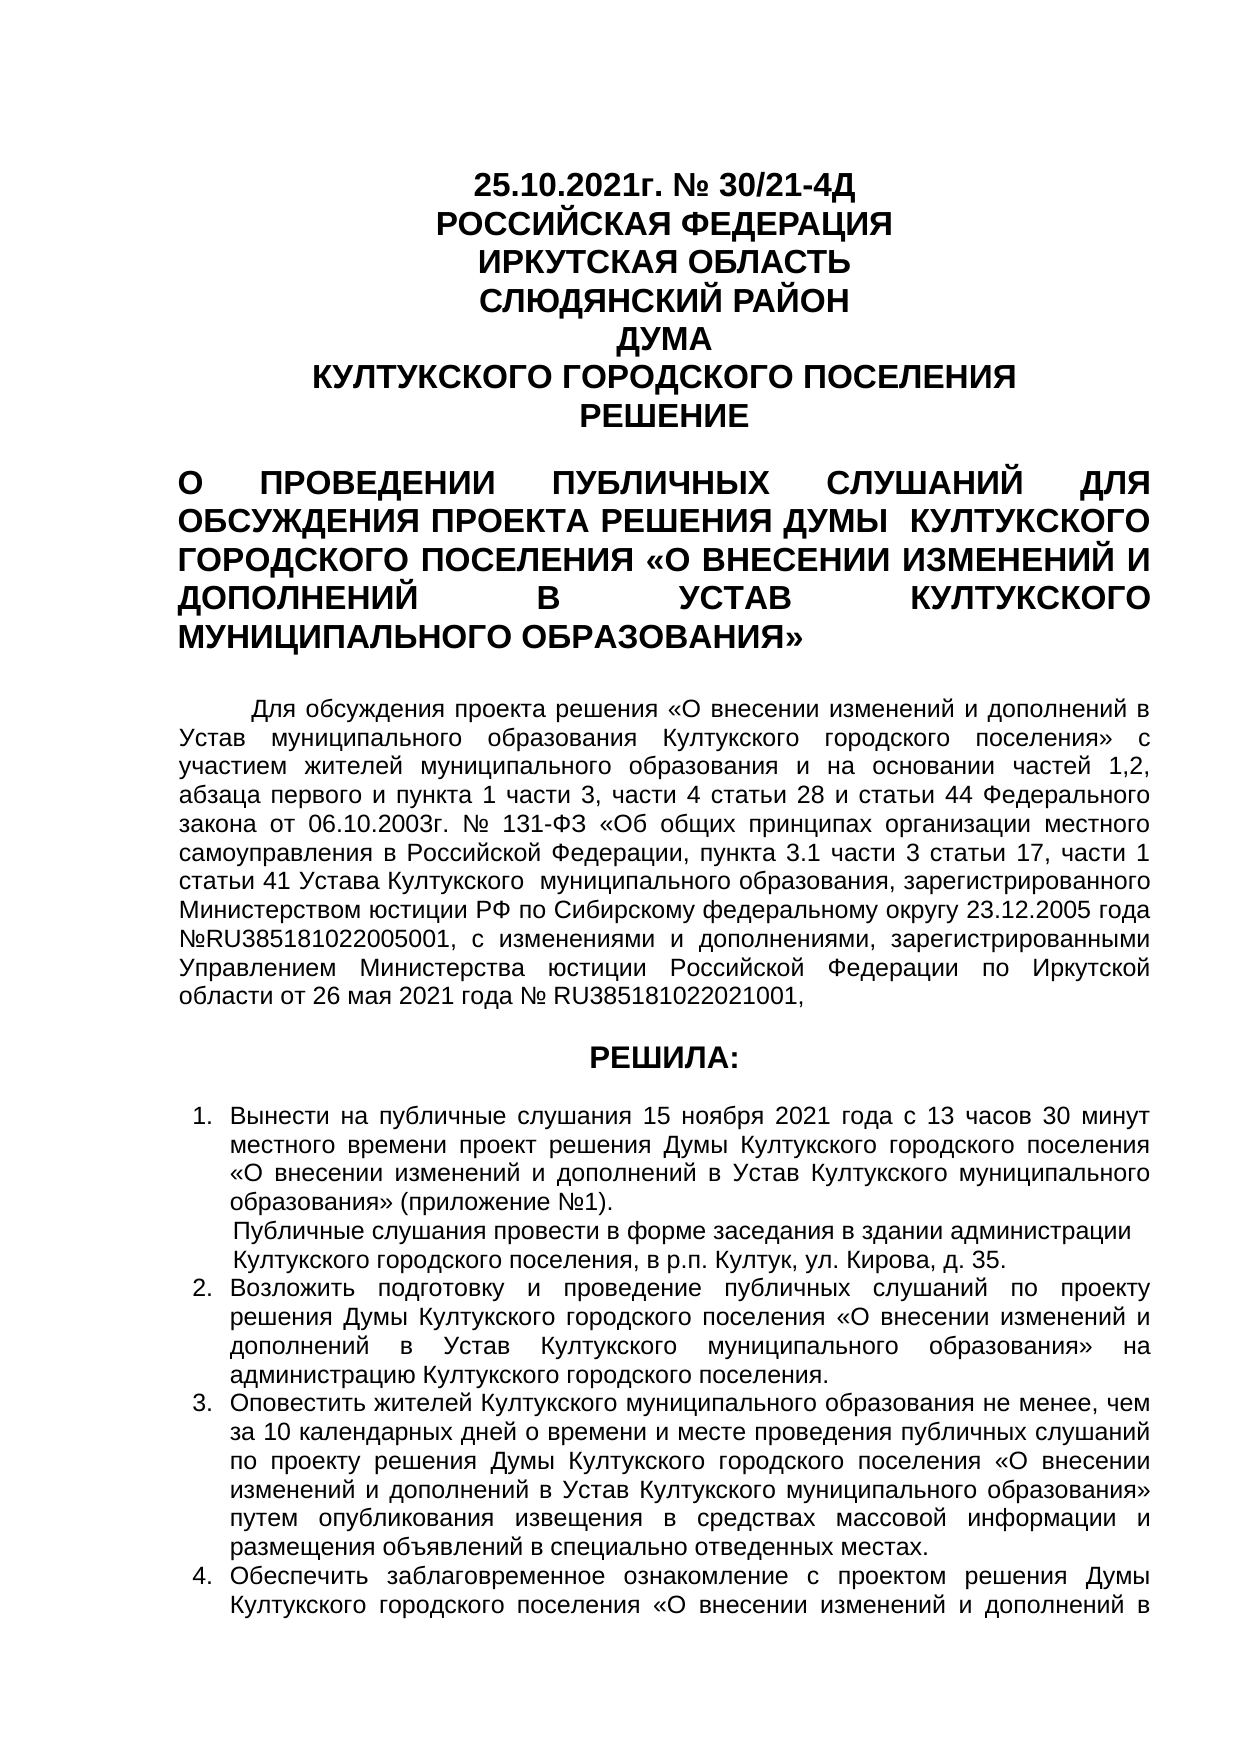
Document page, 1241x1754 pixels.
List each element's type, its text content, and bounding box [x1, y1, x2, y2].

text ДУМА [177, 319, 1152, 357]
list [192, 1561, 1152, 1618]
list Вынести на публичные слушания 15 ноября 2021 года с 13 часов 30 минут местного времени проект решения Думы Култукского городского поселения «О внесении изменений и дополнений в Устав Култукского муниципального образования» (приложение №1). [192, 1101, 1152, 1216]
text Для обсуждения проекта решения «О внесении изменений и дополнений в Устав муниципального образования Култукского городского поселения» с участием жителей муниципального образования и на основании частей 1,2, абзаца первого и пункта 1 части 3, части 4 статьи 28 и статьи 44 Федерального закона от 06.10.2003г. № 131-ФЗ «Об общих принципах организации местного самоуправления в Российской Федерации, пункта 3.1 части 3 статьи 17, части 1 статьи 41 Устава Култукского муниципального образования, зарегистрированного Министерством юстиции РФ по Сибирскому федеральному округу 23.12.2005 года №RU385181022005001, с изменениями и дополнениями, зарегистрированными Управлением Министерства юстиции Российской Федерации по Иркутской области от 26 мая 2021 года № RU385181022021001, [179, 694, 1152, 1010]
text СЛЮДЯНСКИЙ РАЙОН [177, 281, 1152, 319]
list Возложить подготовку и проведение публичных слушаний по проекту решения Думы Култукского городского поселения «О внесении изменений и дополнений в Устав Култукского муниципального образования» на администрацию Култукского городского поселения. [192, 1273, 1152, 1388]
list Оповестить жителей Култукского муниципального образования не менее, чем за 10 календарных дней о времени и месте проведения публичных слушаний по проекту решения Думы Култукского городского поселения «О внесении изменений и дополнений в Устав Култукского муниципального образования» путем опубликования извещения в средствах массовой информации и размещения объявлений в специально отведенных местах. [192, 1388, 1152, 1561]
text РЕШИЛА: [177, 1039, 1152, 1075]
text РОССИЙСКАЯ ФЕДЕРАЦИЯ [177, 204, 1152, 242]
text РЕШЕНИЕ [177, 396, 1152, 434]
text Култукского городского поселения, в р.п. Култук, ул. Кирова, д. 35. [177, 1244, 1152, 1273]
text 25.10.2021г. № 30/21-4Д [177, 165, 1152, 204]
text ИРКУТСКАЯ ОБЛАСТЬ [177, 242, 1152, 281]
text О ПРОВЕДЕНИИ ПУБЛИЧНЫХ СЛУШАНИЙ ДЛЯ ОБСУЖДЕНИЯ ПРОЕКТА РЕШЕНИЯ ДУМЫ КУЛТУКСКОГО ГОРОДСКОГО ПОСЕЛЕНИЯ «О ВНЕСЕНИИ ИЗМЕНЕНИЙ И ДОПОЛНЕНИЙ В УСТАВ КУЛТУКСКОГО МУНИЦИПАЛЬНОГО ОБРАЗОВАНИЯ» [177, 463, 1152, 655]
text КУЛТУКСКОГО ГОРОДСКОГО ПОСЕЛЕНИЯ [177, 357, 1152, 396]
text Публичные слушания провести в форме заседания в здании администрации [177, 1216, 1152, 1244]
